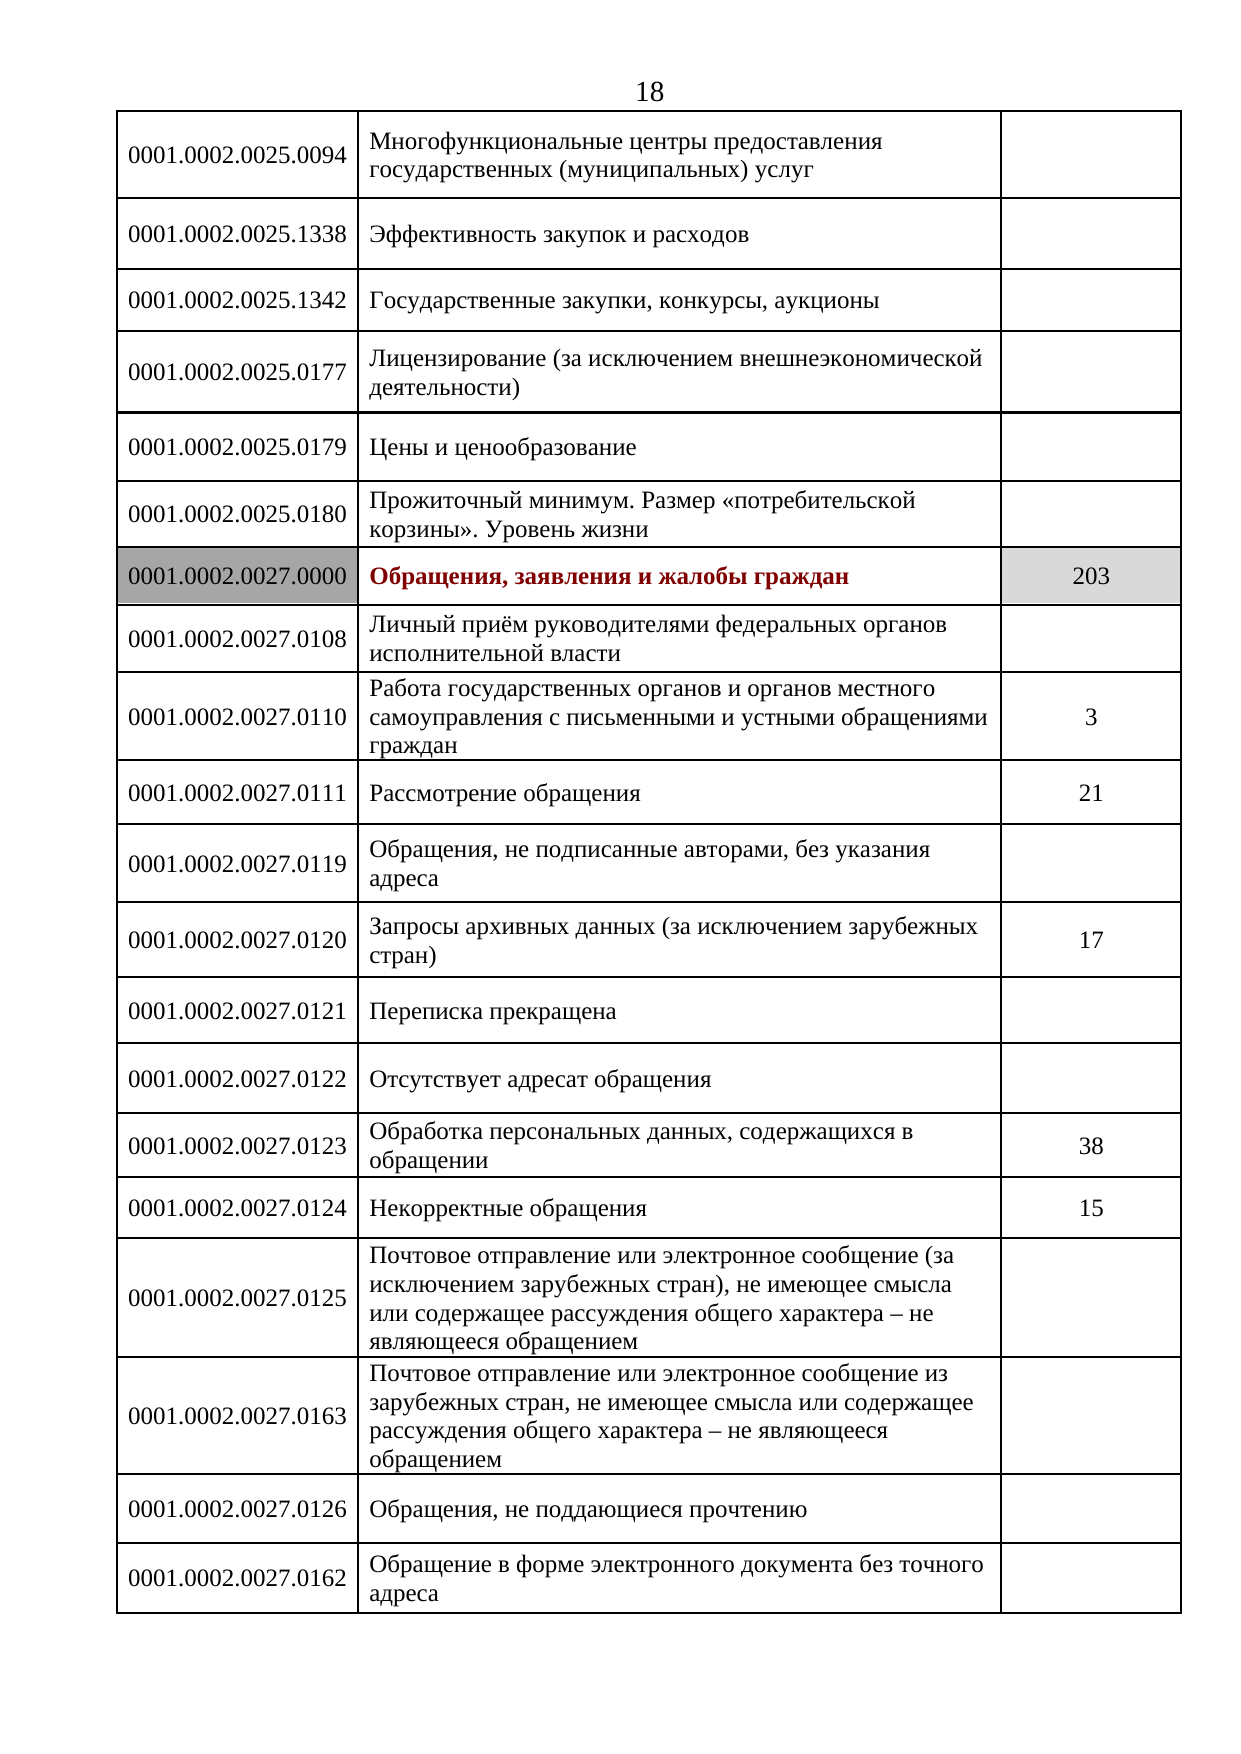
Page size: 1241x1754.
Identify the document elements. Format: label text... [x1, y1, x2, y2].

table_cell Личный приём руководителями федеральных органов исполнительной власти [359, 606, 1000, 671]
table_cell 0001.0002.0027.0111 [118, 761, 357, 823]
table_cell 203 [1002, 548, 1180, 603]
table_cell 0001.0002.0027.0108 [118, 606, 357, 671]
table_cell 0001.0002.0027.0110 [118, 673, 357, 759]
table_cell 0001.0002.0025.0094 [118, 112, 357, 197]
table_cell 0001.0002.0027.0119 [118, 825, 357, 901]
table_cell Обращения, заявления и жалобы граждан [359, 548, 1000, 603]
table_cell 0001.0002.0027.0120 [118, 903, 357, 976]
table_cell 0001.0002.0027.0121 [118, 978, 357, 1042]
table_cell [1002, 414, 1180, 480]
table_cell Цены и ценообразование [359, 414, 1000, 480]
table_cell Отсутствует адресат обращения [359, 1044, 1000, 1112]
table_cell 0001.0002.0027.0123 [118, 1114, 357, 1176]
table_cell Прожиточный минимум. Размер «потребительской корзины». Уровень жизни [359, 482, 1000, 546]
table_cell [1002, 978, 1180, 1042]
table_cell Многофункциональные центры предоставления государственных (муниципальных) услуг [359, 112, 1000, 197]
table_cell 0001.0002.0025.1338 [118, 199, 357, 268]
table_cell 0001.0002.0027.0000 [118, 548, 357, 603]
table_cell 0001.0002.0027.0122 [118, 1044, 357, 1112]
table_cell Некорректные обращения [359, 1178, 1000, 1237]
table_cell Государственные закупки, конкурсы, аукционы [359, 270, 1000, 330]
table_cell 0001.0002.0027.0125 [118, 1239, 357, 1356]
table_cell 0001.0002.0027.0162 [118, 1544, 357, 1612]
table_cell Обращение в форме электронного документа без точного адреса [359, 1544, 1000, 1612]
table_cell [1002, 270, 1180, 330]
table_cell 0001.0002.0025.1342 [118, 270, 357, 330]
table_cell [1002, 606, 1180, 671]
table_cell Почтовое отправление или электронное сообщение (за исключением зарубежных стран), не имеющее смысла или содержащее рассуждения общего характера – не являющееся обращением [359, 1239, 1000, 1356]
table_cell [1002, 1358, 1180, 1473]
table_cell 21 [1002, 761, 1180, 823]
table_cell [1002, 112, 1180, 197]
table_cell 0001.0002.0027.0124 [118, 1178, 357, 1237]
table_cell [1002, 825, 1180, 901]
table_cell 0001.0002.0025.0179 [118, 414, 357, 480]
table_cell Эффективность закупок и расходов [359, 199, 1000, 268]
table_cell 38 [1002, 1114, 1180, 1176]
table_cell Работа государственных органов и органов местного самоуправления с письменными и устными обращениями граждан [359, 673, 1000, 759]
table_cell 0001.0002.0027.0126 [118, 1475, 357, 1542]
table_cell 0001.0002.0025.0180 [118, 482, 357, 546]
table_cell Рассмотрение обращения [359, 761, 1000, 823]
table_cell Переписка прекращена [359, 978, 1000, 1042]
table_cell [1002, 1044, 1180, 1112]
table_cell 3 [1002, 673, 1180, 759]
table_cell [1002, 332, 1180, 411]
table_cell 15 [1002, 1178, 1180, 1237]
table_cell [1002, 1544, 1180, 1612]
table_cell [1002, 1239, 1180, 1356]
table_cell 0001.0002.0027.0163 [118, 1358, 357, 1473]
table_cell [1002, 199, 1180, 268]
table_cell 17 [1002, 903, 1180, 976]
table_cell Обработка персональных данных, содержащихся в обращении [359, 1114, 1000, 1176]
table_cell [1002, 1475, 1180, 1542]
table_cell 0001.0002.0025.0177 [118, 332, 357, 411]
table_cell Обращения, не подписанные авторами, без указания адреса [359, 825, 1000, 901]
table_cell Лицензирование (за исключением внешнеэкономической деятельности) [359, 332, 1000, 411]
table_cell Почтовое отправление или электронное сообщение из зарубежных стран, не имеющее смысла или содержащее рассуждения общего характера – не являющееся обращением [359, 1358, 1000, 1473]
table_cell Обращения, не поддающиеся прочтению [359, 1475, 1000, 1542]
table_cell [1002, 482, 1180, 546]
table_cell Запросы архивных данных (за исключением зарубежных стран) [359, 903, 1000, 976]
